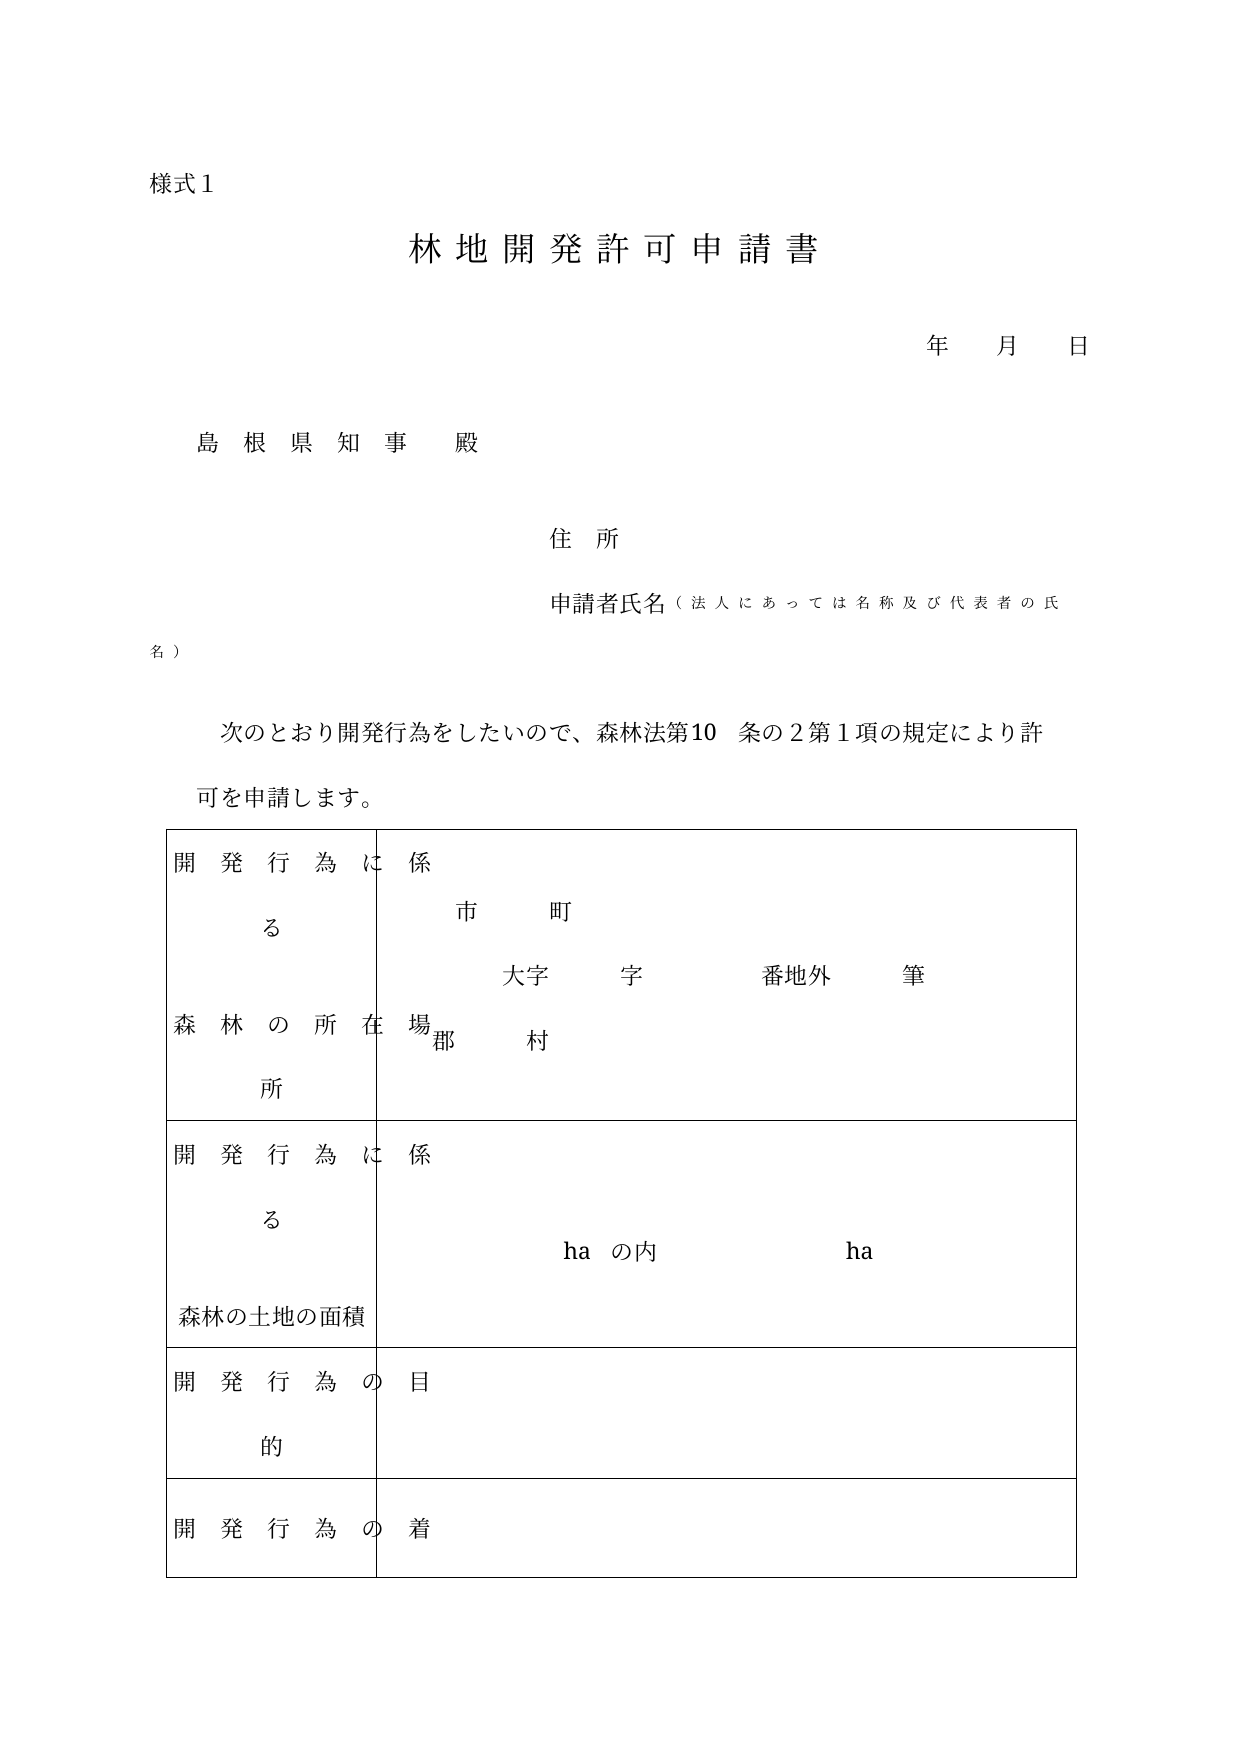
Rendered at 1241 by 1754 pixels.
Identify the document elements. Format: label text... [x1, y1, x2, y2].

table_cell haの内 ha [377, 1121, 1076, 1347]
text 住 所 [149, 506, 1091, 570]
table_cell [377, 1479, 1076, 1577]
text 島 根 県 知 事 殿 [149, 409, 1091, 473]
text 様式１ [149, 150, 1091, 215]
table_cell 開発行為に係る 森林の土地の面積 [167, 1121, 376, 1347]
table_cell [377, 1348, 1076, 1477]
text 次のとおり開発行為をしたいので、森林法第10条の２第１項の規定により許可を申請します。 [173, 699, 1067, 828]
table_header 市 町 大字 字 番地外 筆 郡 村 [377, 830, 1076, 1120]
table_cell 開発行為の着手 予定年月日 [167, 1479, 376, 1577]
table_cell 開発行為の目的 [167, 1348, 376, 1477]
text 年 月 日 [149, 312, 1091, 376]
text 申請者氏名（法人にあっては名称及び代表者の氏名） [149, 570, 1091, 667]
text 林地開発許可申請書 [149, 215, 1091, 279]
table_header 開発行為に係る 森林の所在場所 [167, 830, 376, 1120]
